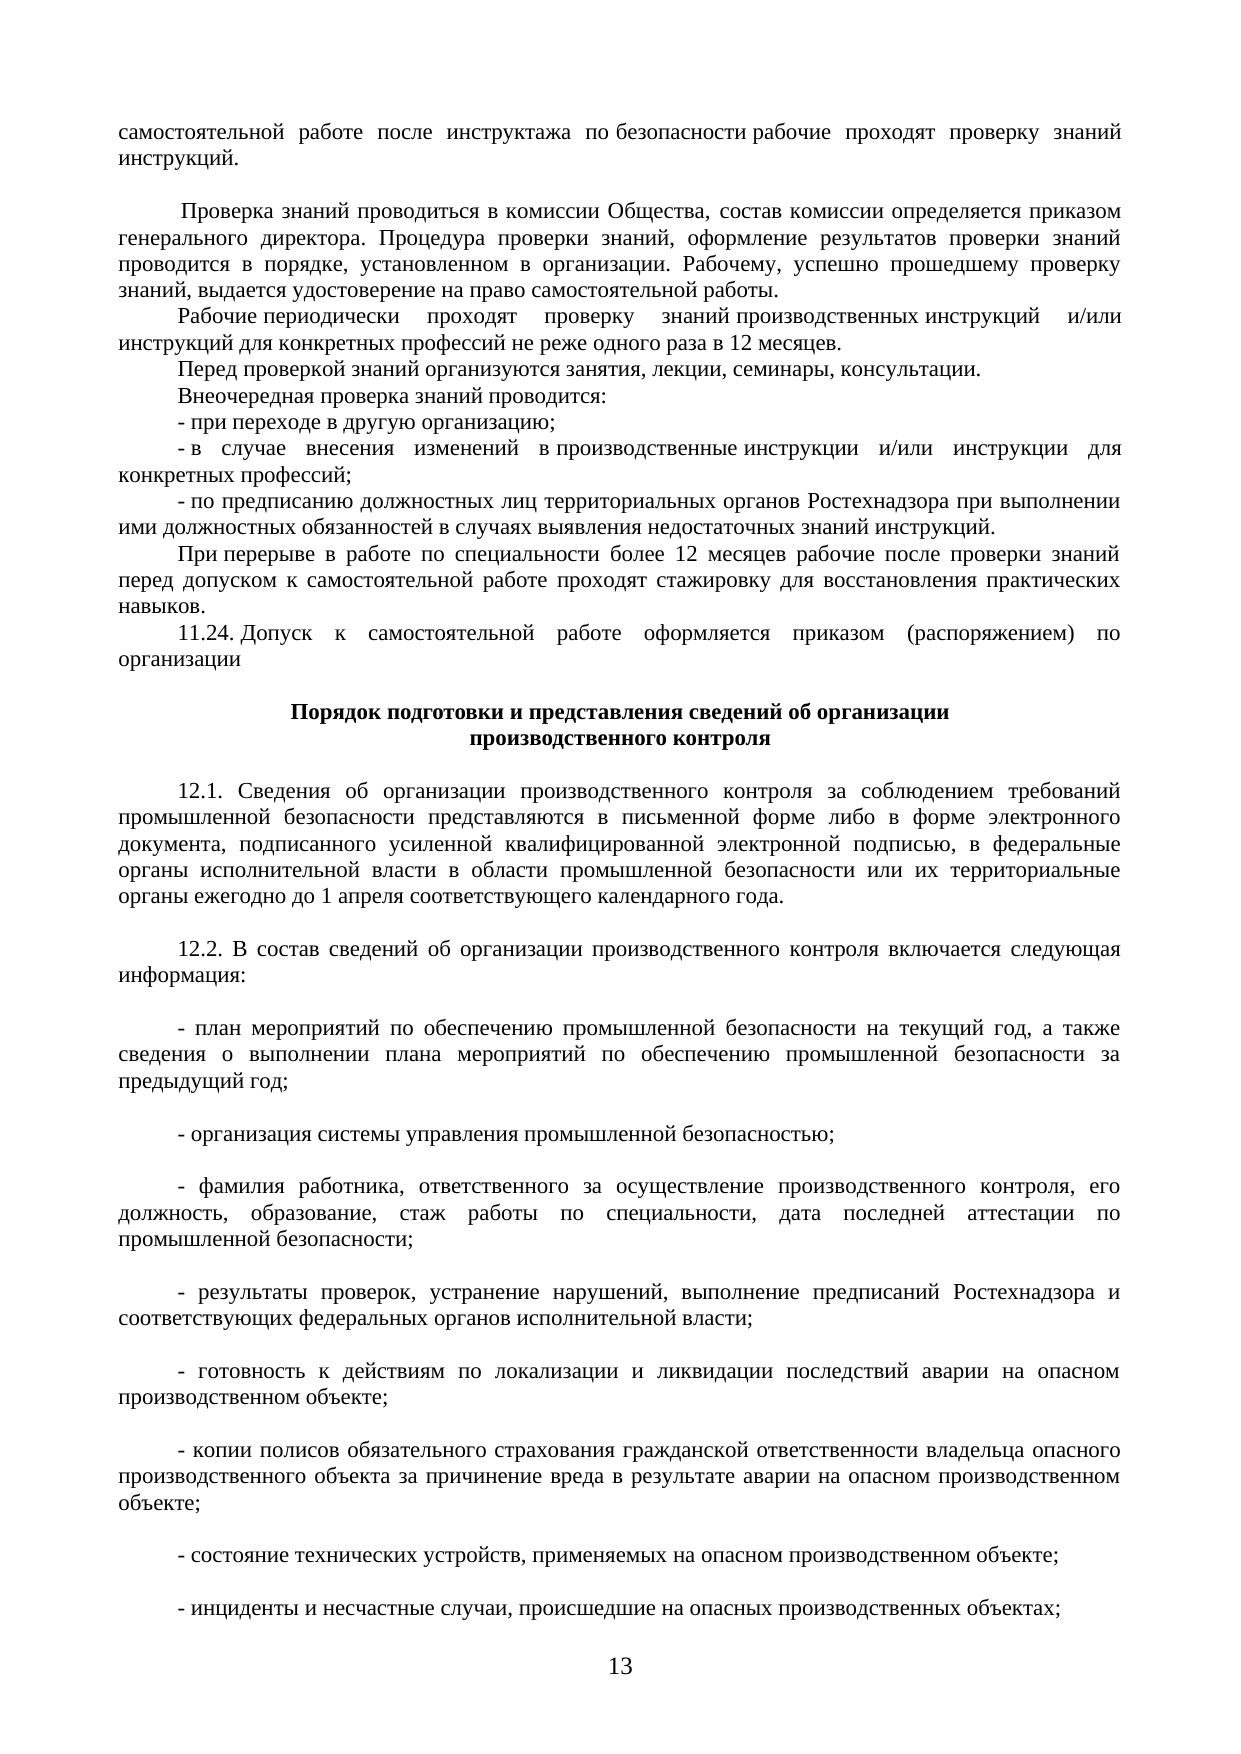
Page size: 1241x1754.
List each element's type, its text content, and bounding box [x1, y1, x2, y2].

text При перерыве в работе по специальности более 12 месяцев рабочие после проверки знаний перед допуском к самостоятельной работе проходят стажировку для восстановления практических навыков. [118, 540, 1122, 619]
text 11.24. Допуск к самостоятельной работе оформляется приказом (распоряжением) по организации [118, 619, 1122, 672]
text - копии полисов обязательного страхования гражданской ответственности владельца опасного производственного объекта за причинение вреда в результате аварии на опасном производственном объекте; [118, 1436, 1122, 1515]
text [118, 118, 1122, 171]
text - организация системы управления промышленной безопасностью; [118, 1119, 1122, 1146]
text Перед проверкой знаний организуются занятия, лекции, семинары, консультации. [118, 355, 1122, 382]
text Внеочередная проверка знаний проводится: [118, 382, 1122, 408]
text - при переходе в другую организацию; [118, 408, 1122, 434]
text 12.2. В состав сведений об организации производственного контроля включается следующая информация: [118, 935, 1122, 988]
text - состояние технических устройств, применяемых на опасном производственном объекте; [118, 1541, 1122, 1568]
text - по предписанию должностных лиц территориальных органов Ростехнадзора при выполнении ими должностных обязанностей в случаях выявления недостаточных знаний инструкций. [118, 487, 1122, 540]
text Проверка знаний проводиться в комиссии Общества, состав комиссии определяется приказом генерального директора. Процедура проверки знаний, оформление результатов проверки знаний проводится в порядке, установленном в организации. Рабочему, успешно прошедшему проверку знаний, выдается удостоверение на право самостоятельной работы. [118, 197, 1122, 303]
text - готовность к действиям по локализации и ликвидации последствий аварии на опасном производственном объекте; [118, 1357, 1122, 1409]
text - в случае внесения изменений в производственные инструкции и/или инструкции для конкретных профессий; [118, 434, 1122, 487]
text - план мероприятий по обеспечению промышленной безопасности на текущий год, а также сведения о выполнении плана мероприятий по обеспечению промышленной безопасности за предыдущий год; [118, 1014, 1122, 1093]
text - инциденты и несчастные случаи, происшедшие на опасных производственных объектах; [118, 1594, 1122, 1620]
text 12.1. Сведения об организации производственного контроля за соблюдением требований промышленной безопасности представляются в письменной форме либо в форме электронного документа, подписанного усиленной квалифицированной электронной подписью, в федеральные органы исполнительной власти в области промышленной безопасности или их территориальные органы ежегодно до 1 апреля соответствующего календарного года. [118, 777, 1122, 909]
text - фамилия работника, ответственного за осуществление производственного контроля, его должность, образование, стаж работы по специальности, дата последней аттестации по промышленной безопасности; [118, 1172, 1122, 1251]
text Порядок подготовки и представления сведений об организации производственного контроля [236, 698, 1004, 751]
text - результаты проверок, устранение нарушений, выполнение предписаний Ростехнадзора и соответствующих федеральных органов исполнительной власти; [118, 1278, 1122, 1330]
text Рабочие периодически проходят проверку знаний производственных инструкций и/или инструкций для конкретных профессий не реже одного раза в 12 месяцев. [118, 303, 1122, 355]
